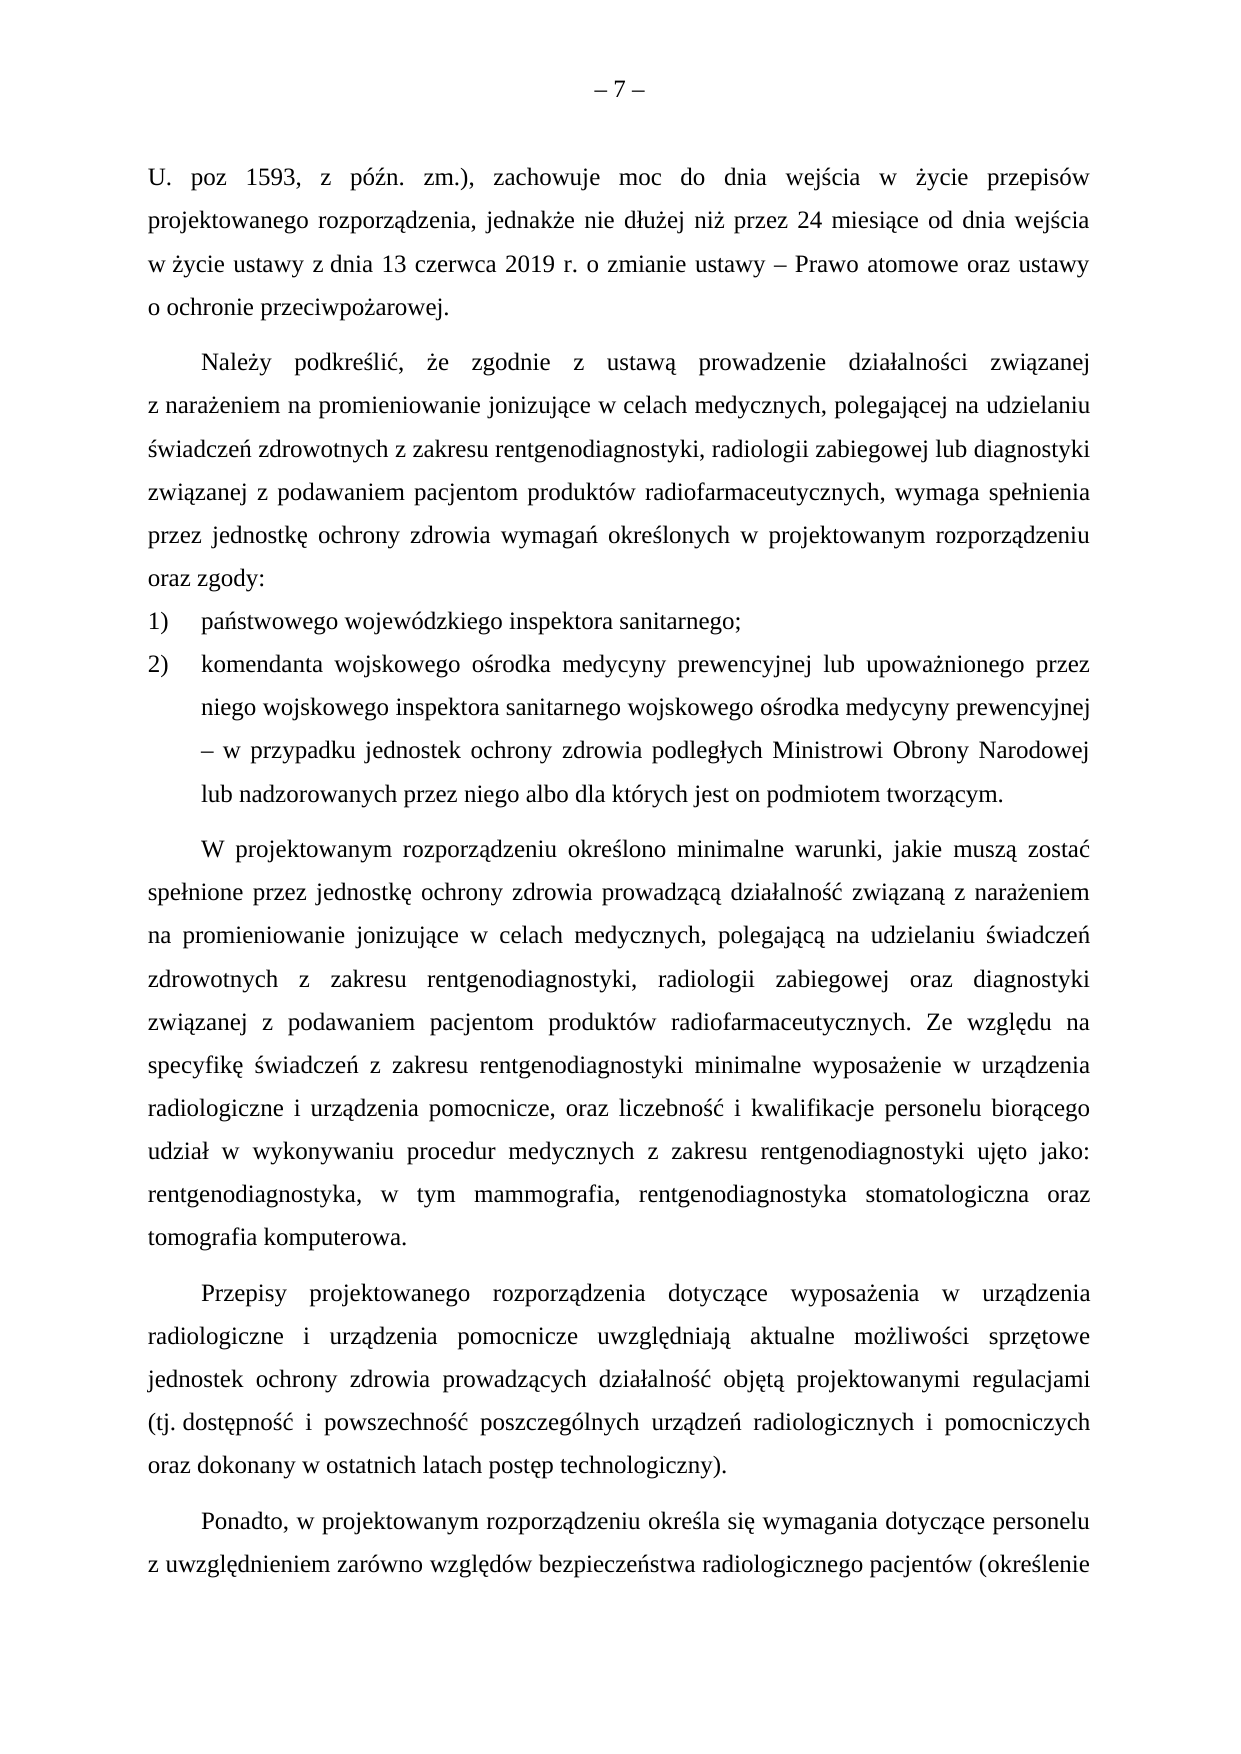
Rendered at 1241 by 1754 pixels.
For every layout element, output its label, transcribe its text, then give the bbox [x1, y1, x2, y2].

text Należy podkreślić, że zgodnie z ustawą prowadzenie działalności związanej z narażeniem na promieniowanie jonizujące w celach medycznych, polegającej na udzielaniu świadczeń zdrowotnych z zakresu rentgenodiagnostyki, radiologii zabiegowej lub diagnostyki związanej z podawaniem pacjentom produktów radiofarmaceutycznych, wymaga spełnienia przez jednostkę ochrony zdrowia wymagań określonych w projektowanym rozporządzeniu oraz zgody: [148, 347, 1091, 592]
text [148, 162, 1091, 321]
text 2) komendanta wojskowego ośrodka medycyny prewencyjnej lub upoważnionego przez niego wojskowego inspektora sanitarnego wojskowego ośrodka medycyny prewencyjnej – w przypadku jednostek ochrony zdrowia podległych Ministrowi Obrony Narodowej lub nadzorowanych przez niego albo dla których jest on podmiotem tworzącym. [148, 649, 1091, 807]
text Przepisy projektowanego rozporządzenia dotyczące wyposażenia w urządzenia radiologiczne i urządzenia pomocnicze uwzględniają aktualne możliwości sprzętowe jednostek ochrony zdrowia prowadzących działalność objętą projektowanymi regulacjami (tj. dostępność i powszechność poszczególnych urządzeń radiologicznych i pomocniczych oraz dokonany w ostatnich latach postęp technologiczny). [148, 1278, 1091, 1479]
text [148, 1506, 1091, 1578]
text W projektowanym rozporządzeniu określono minimalne warunki, jakie muszą zostać spełnione przez jednostkę ochrony zdrowia prowadzącą działalność związaną z narażeniem na promieniowanie jonizujące w celach medycznych, polegającą na udzielaniu świadczeń zdrowotnych z zakresu rentgenodiagnostyki, radiologii zabiegowej oraz diagnostyki związanej z podawaniem pacjentom produktów radiofarmaceutycznych. Ze względu na specyfikę świadczeń z zakresu rentgenodiagnostyki minimalne wyposażenie w urządzenia radiologiczne i urządzenia pomocnicze, oraz liczebność i kwalifikacje personelu biorącego udział w wykonywaniu procedur medycznych z zakresu rentgenodiagnostyki ujęto jako: rentgenodiagnostyka, w tym mammografia, rentgenodiagnostyka stomatologiczna oraz tomografia komputerowa. [148, 834, 1091, 1251]
text 1) państwowego wojewódzkiego inspektora sanitarnego; [148, 606, 1091, 635]
